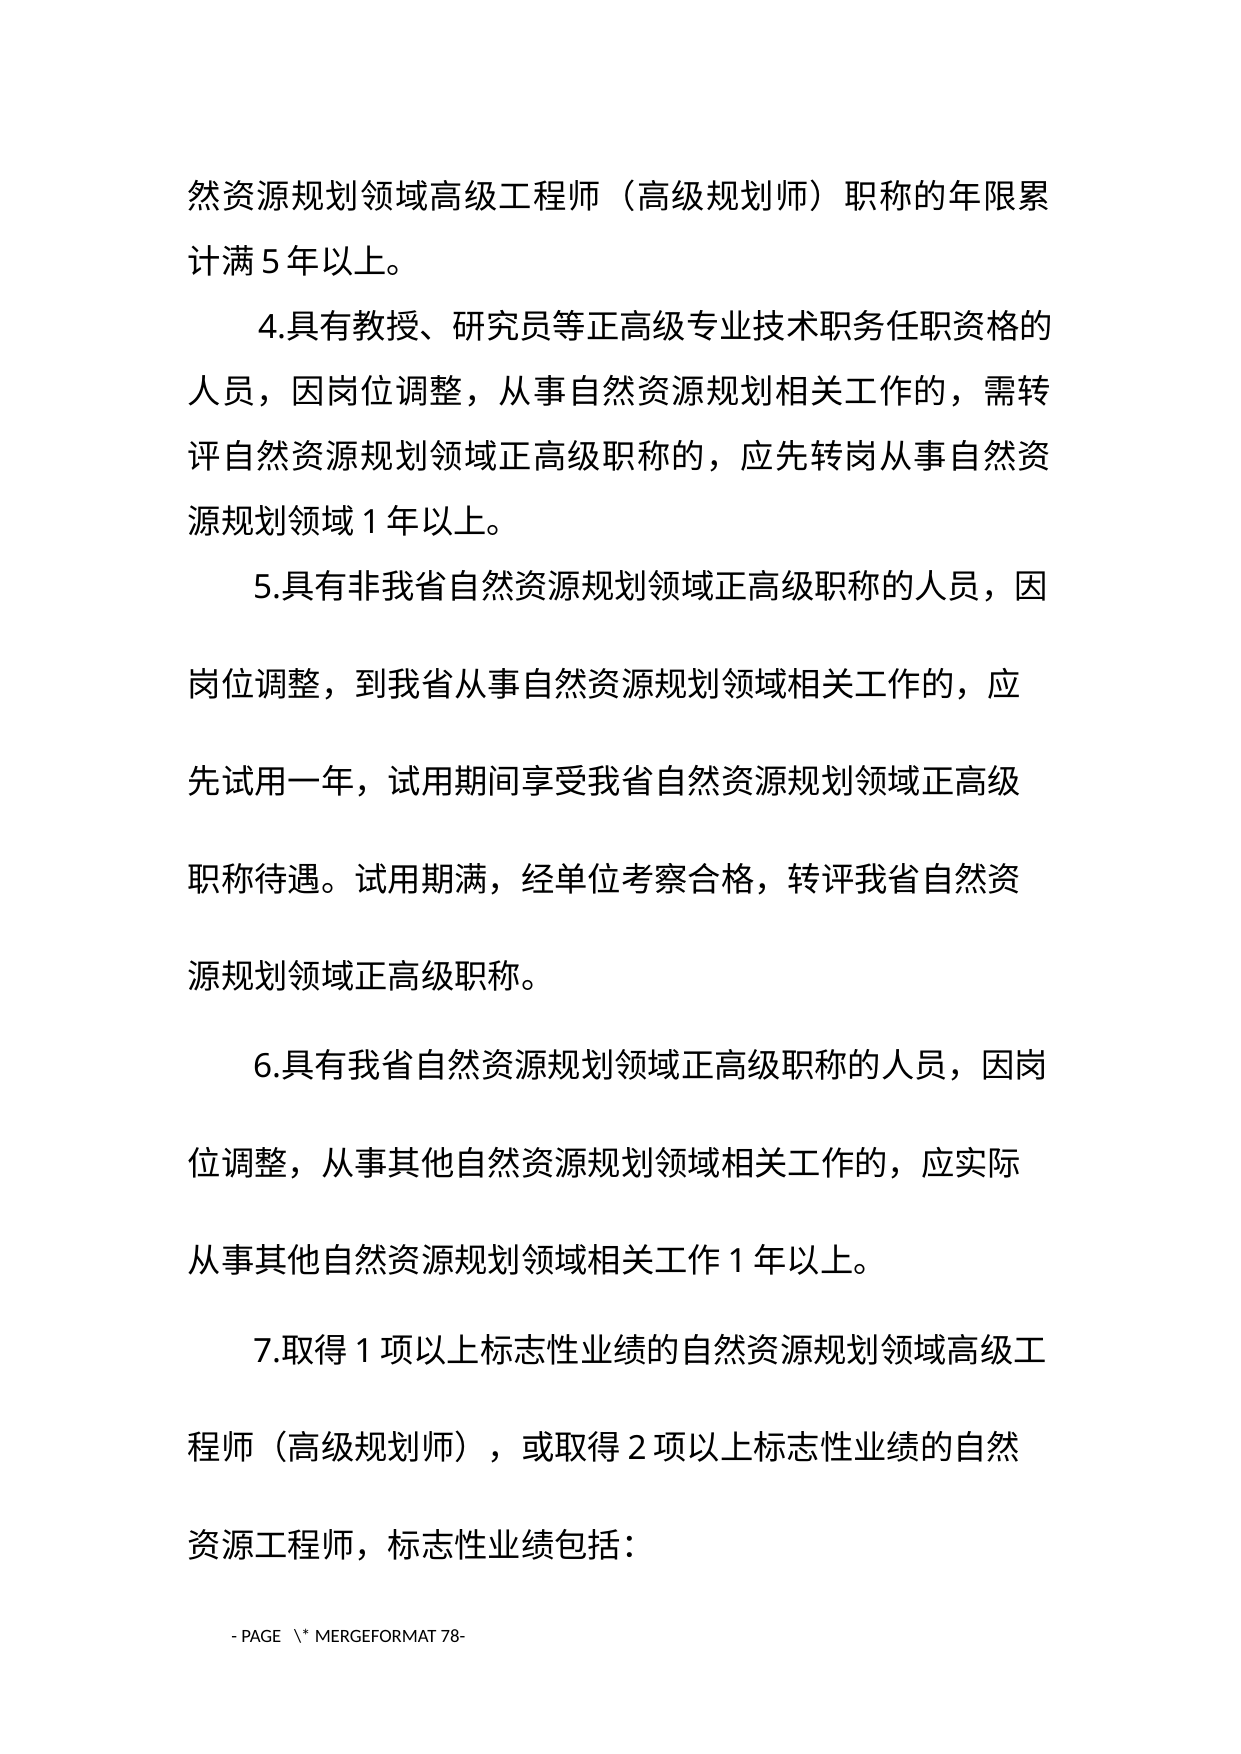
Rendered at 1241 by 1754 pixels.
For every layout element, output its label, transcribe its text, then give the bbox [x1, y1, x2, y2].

text 5.具有非我省自然资源规划领域正高级职称的人员，因岗位调整，到我省从事自然资源规划领域相关工作的，应先试用一年，试用期间享受我省自然资源规划领域正高级职称待遇。试用期满，经单位考察合格，转评我省自然资源规划领域正高级职称。 [187, 552, 1053, 1007]
text 4.具有教授、研究员等正高级专业技术职务任职资格的人员，因岗位调整，从事自然资源规划相关工作的，需转评自然资源规划领域正高级职称的，应先转岗从事自然资源规划领域1年以上。 [187, 292, 1053, 552]
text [187, 162, 1053, 292]
text 7.取得1项以上标志性业绩的自然资源规划领域高级工程师（高级规划师），或取得2项以上标志性业绩的自然资源工程师，标志性业绩包括： [187, 1315, 1053, 1575]
text 6.具有我省自然资源规划领域正高级职称的人员，因岗位调整，从事其他自然资源规划领域相关工作的，应实际从事其他自然资源规划领域相关工作1年以上。 [187, 1031, 1053, 1291]
